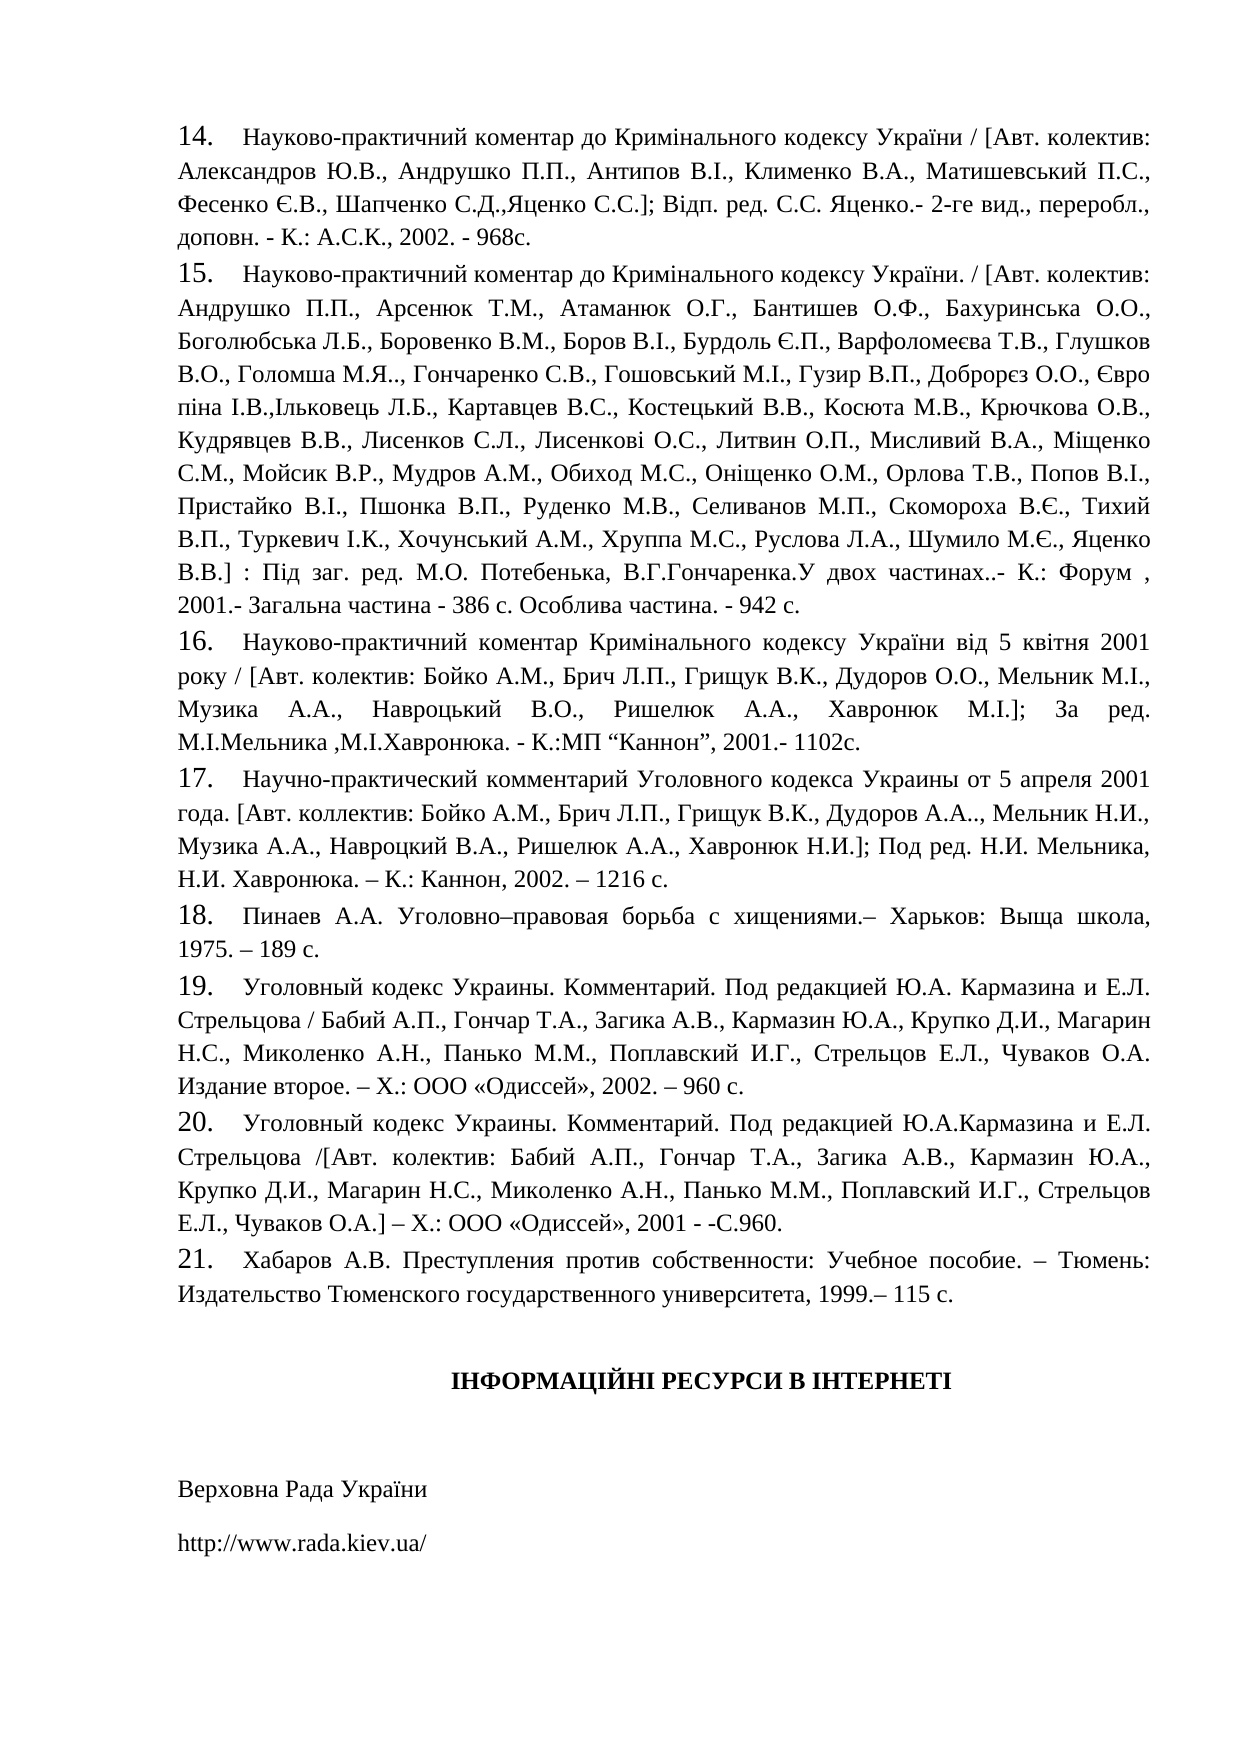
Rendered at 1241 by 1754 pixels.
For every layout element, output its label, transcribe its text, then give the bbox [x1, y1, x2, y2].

text Уголовный кодекс Украины. Комментарий. Под редакцией Ю.А.Кармазина и Е.Л. Стрельцова /[Авт. колектив: Бабий А.П., Гончар Т.А., Загика А.В., Кармазин Ю.А., Крупко Д.И., Магарин Н.С., Миколенко А.Н., Панько М.М., Поплавский И.Г., Стрельцов Е.Л., Чуваков О.А.] – Х.: ООО «Одиссей», 2001 - -С.960. [177, 1104, 1152, 1237]
text ІНФОРМАЦІЙНІ РЕСУРСИ В ІНТЕРНЕТІ [177, 1366, 1152, 1395]
text Пинаев А.А. Уголовно–правовая борьба с хищениями.– Харьков: Выща школа, 1975. – 189 с. [177, 897, 1152, 963]
text Науково-практичний коментар до Кримінального кодексу України / [Авт. колектив: Александров Ю.В., Андрушко П.П., Антипов В.І., Клименко В.А., Матишевський П.С., Фесенко Є.В., Шапченко С.Д.,Яценко С.С.]; Відп. ред. С.С. Яценко.- 2-ге вид., переробл., доповн. - К.: А.С.К., 2002. - 968с. [177, 118, 1152, 251]
text Науково-практичний коментар Кримінального кодексу України від 5 квітня 2001 року / [Авт. колектив: Бойко А.М., Брич Л.П., Грищук В.К., Дудоров О.О., Мельник М.І., Музика А.А., Навроцький В.О., Ришелюк А.А., Хавронюк М.І.]; За ред. М.І.Мельника ,М.І.Хавронюка. - К.:МП “Каннон”, 2001.- 1102с. [177, 623, 1152, 756]
text Научно-практический комментарий Уголовного кодекса Украины от 5 апреля 2001 года. [Авт. коллектив: Бойко А.М., Брич Л.П., Грищук В.К., Дудоров А.А.., Мельник Н.И., Музика А.А., Навроцкий В.А., Ришелюк А.А., Хавронюк Н.И.]; Под ред. Н.И. Мельника, Н.И. Хавронюка. – К.: Каннон, 2002. – 1216 с. [177, 760, 1152, 892]
text Хабаров А.В. Преступления против собственности: Учебное пособие. – Тюмень: Издательство Тюменского государственного университета, 1999.– 115 с. [177, 1241, 1152, 1308]
text Науково-практичний коментар до Кримінального кодексу України. / [Авт. колектив: Андрушко П.П., Арсенюк Т.М., Атаманюк О.Г., Бантишев О.Ф., Бахуринська О.О., Боголюбська Л.Б., Боровенко В.М., Боров В.І., Бурдоль Є.П., Варфоломеєва Т.В., Глушков В.О., Голомша М.Я.., Гончаренко С.В., Гошовський М.І., Гузир В.П., Доброрєз О.О., Євро піна І.В.,Ільковець Л.Б., Картавцев В.С., Костецький В.В., Косюта М.В., Крючкова О.В., Кудрявцев В.В., Лисенков С.Л., Лисенкові О.С., Литвин О.П., Мисливий В.А., Міщенко С.М., Мойсик В.Р., Мудров А.М., Обиход М.С., Оніщенко О.М., Орлова Т.В., Попов В.І., Пристайко В.І., Пшонка В.П., Руденко М.В., Селиванов М.П., Скомороха В.Є., Тихий В.П., Туркевич І.К., Хочунський А.М., Хруппа М.С., Руслова Л.А., Шумило М.Є., Яценко В.В.] : Під заг. ред. М.О. Потебенька, В.Г.Гончаренка.У двох частинах..- К.: Форум , 2001.- Загальна частина - 386 с. Особлива частина. - 942 с. [177, 255, 1152, 619]
text Верховна Рада України [177, 1474, 1152, 1502]
text Уголовный кодекс Украины. Комментарий. Под редакцией Ю.А. Кармазина и Е.Л. Стрельцова / Бабий А.П., Гончар Т.А., Загика А.В., Кармазин Ю.А., Крупко Д.И., Магарин Н.С., Миколенко А.Н., Панько М.М., Поплавский И.Г., Стрельцов Е.Л., Чуваков О.А. Издание второе. – Х.: ООО «Одиссей», 2002. – 960 с. [177, 968, 1152, 1100]
text http://www.rada.kiev.ua/ [177, 1528, 1152, 1556]
